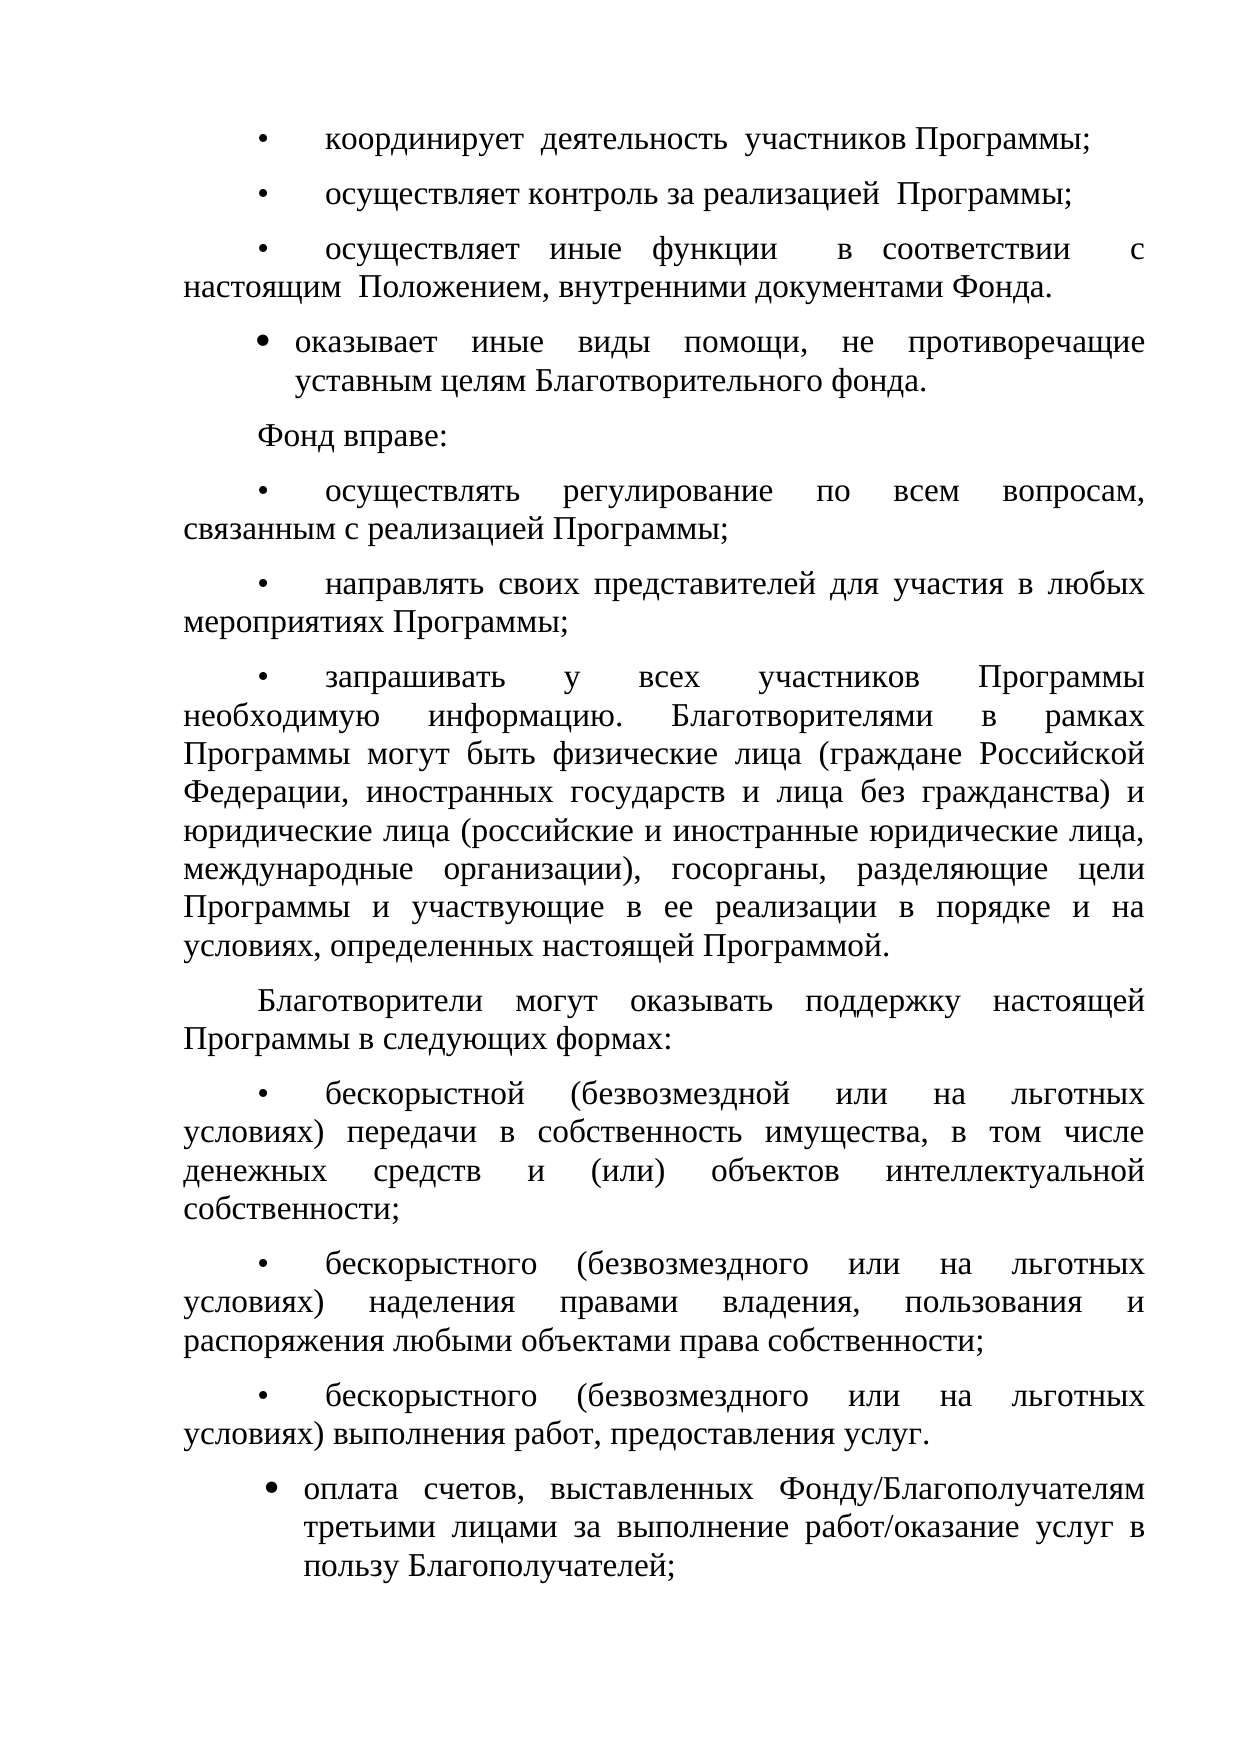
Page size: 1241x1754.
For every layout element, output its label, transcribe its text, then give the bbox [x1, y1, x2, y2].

text Фонд вправе: [183, 415, 1146, 453]
text • осуществлять регулирование по всем вопросам, связанным с реализацией Программы; [183, 470, 1146, 546]
list оплата счетов, выставленных Фонду/Благополучателям третьими лицами за выполнение работ/оказание услуг в пользу Благополучателей; [266, 1468, 1146, 1583]
text • направлять своих представителей для участия в любых мероприятиях Программы; [183, 563, 1146, 640]
text • осуществляет контроль за реализацией Программы; [183, 173, 1146, 211]
list оказывает иные виды помощи, не противоречащие уставным целям Благотворительного фонда. [257, 321, 1146, 398]
text Благотворители могут оказывать поддержку настоящей Программы в следующих формах: [183, 980, 1146, 1056]
text • бескорыстного (безвозмездного или на льготных условиях) выполнения работ, предоставления услуг. [183, 1375, 1146, 1451]
text • бескорыстного (безвозмездного или на льготных условиях) наделения правами владения, пользования и распоряжения любыми объектами права собственности; [183, 1243, 1146, 1358]
text • координирует деятельность участников Программы; [183, 118, 1146, 156]
text • запрашивать у всех участников Программы необходимую информацию. Благотворителями в рамках Программы могут быть физические лица (граждане Российской Федерации, иностранных государств и лица без гражданства) и юридические лица (российские и иностранные юридические лица, международные организации), госорганы, разделяющие цели Программы и участвующие в ее реализации в порядке и на условиях, определенных настоящей Программой. [183, 656, 1146, 963]
text • осуществляет иные функции в соответствии с настоящим Положением, внутренними документами Фонда. [183, 228, 1146, 305]
text • бескорыстной (безвозмездной или на льготных условиях) передачи в собственность имущества, в том числе денежных средств и (или) объектов интеллектуальной собственности; [183, 1073, 1146, 1226]
